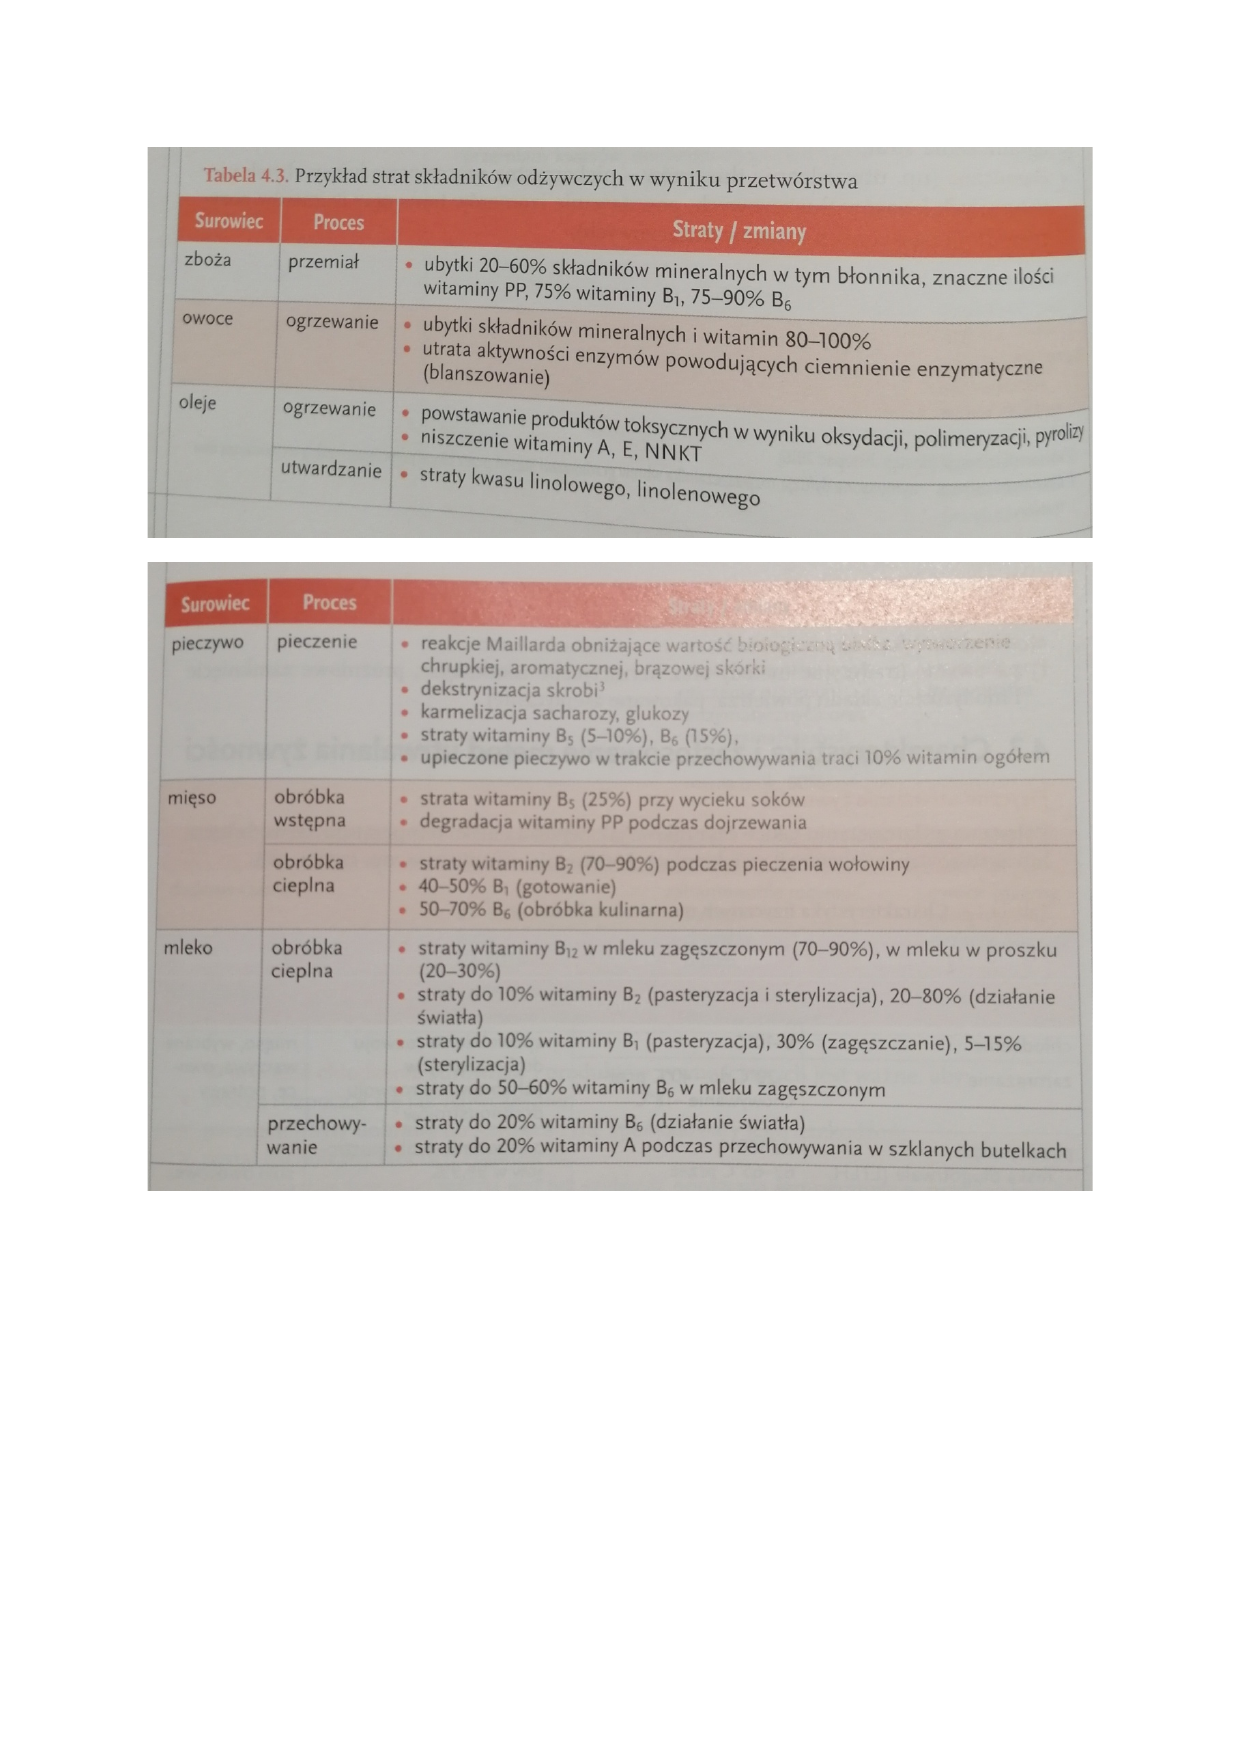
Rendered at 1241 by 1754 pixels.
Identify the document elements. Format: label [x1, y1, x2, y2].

picture [147, 147, 1093, 538]
picture [147, 562, 1093, 1191]
